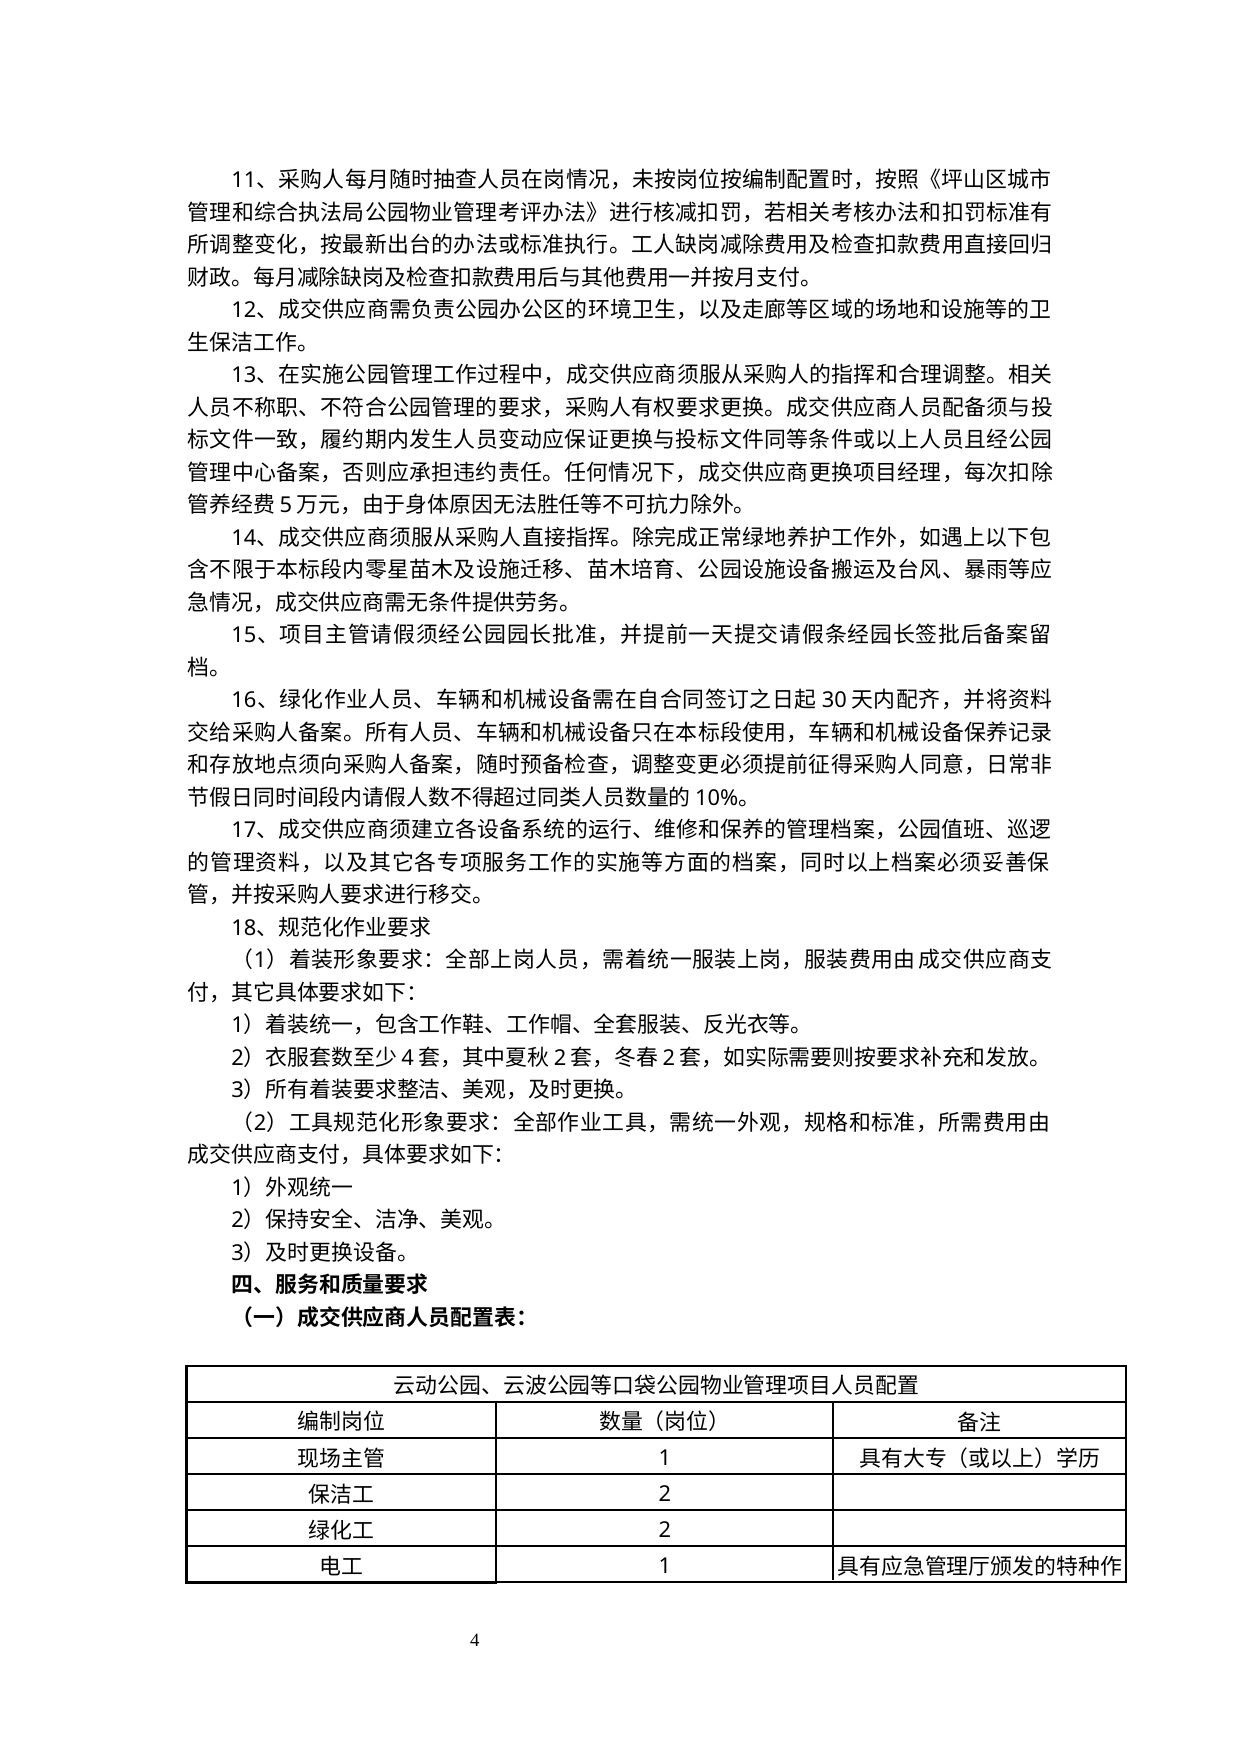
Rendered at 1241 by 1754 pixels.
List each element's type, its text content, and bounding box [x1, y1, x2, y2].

text 四、服务和质量要求 [187, 1267, 1053, 1299]
text 15、项目主管请假须经公园园长批准，并提前一天提交请假条经园长签批后备案留档。 [187, 617, 1053, 682]
text 16、绿化作业人员、车辆和机械设备需在自合同签订之日起30天内配齐，并将资料交给采购人备案。所有人员、车辆和机械设备只在本标段使用，车辆和机械设备保养记录和存放地点须向采购人备案，随时预备检查，调整变更必须提前征得采购人同意，日常非节假日同时间段内请假人数不得超过同类人员数量的10%。 [187, 682, 1053, 812]
text 3）所有着装要求整洁、美观，及时更换。 [187, 1072, 1053, 1104]
text 13、在实施公园管理工作过程中，成交供应商须服从采购人的指挥和合理调整。相关人员不称职、不符合公园管理的要求，采购人有权要求更换。成交供应商人员配备须与投标文件一致，履约期内发生人员变动应保证更换与投标文件同等条件或以上人员且经公园管理中心备案，否则应承担违约责任。任何情况下，成交供应商更换项目经理，每次扣除管养经费5万元，由于身体原因无法胜任等不可抗力除外。 [187, 357, 1053, 519]
text 18、规范化作业要求 [187, 909, 1053, 942]
table_cell 备注 [834, 1403, 1125, 1437]
table_cell 具有大专（或以上）学历 [834, 1439, 1125, 1473]
text （2）工具规范化形象要求：全部作业工具，需统一外观，规格和标准，所需费用由成交供应商支付，具体要求如下： [187, 1104, 1053, 1169]
text 2）衣服套数至少4套，其中夏秋2套，冬春2套，如实际需要则按要求补充和发放。 [187, 1039, 1053, 1072]
text （1）着装形象要求：全部上岗人员，需着统一服装上岗，服装费用由成交供应商支付，其它具体要求如下： [187, 942, 1053, 1007]
table_cell 电工 [188, 1547, 495, 1581]
table_cell 编制岗位 [188, 1403, 495, 1437]
text 17、成交供应商须建立各设备系统的运行、维修和保养的管理档案，公园值班、巡逻的管理资料，以及其它各专项服务工作的实施等方面的档案，同时以上档案必须妥善保管，并按采购人要求进行移交。 [187, 812, 1053, 909]
list （一）成交供应商人员配置表： [187, 1299, 1053, 1332]
table_cell [834, 1475, 1125, 1509]
table_cell 2 [497, 1511, 832, 1545]
table_cell 2 [497, 1475, 832, 1509]
text 14、成交供应商须服从采购人直接指挥。除完成正常绿地养护工作外，如遇上以下包含不限于本标段内零星苗木及设施迁移、苗木培育、公园设施设备搬运及台风、暴雨等应急情况，成交供应商需无条件提供劳务。 [187, 519, 1053, 617]
text 1）外观统一 [187, 1169, 1053, 1202]
text 11、采购人每月随时抽查人员在岗情况，未按岗位按编制配置时，按照《坪山区城市管理和综合执法局公园物业管理考评办法》进行核减扣罚，若相关考核办法和扣罚标准有所调整变化，按最新出台的办法或标准执行。工人缺岗减除费用及检查扣款费用直接回归财政。每月减除缺岗及检查扣款费用后与其他费用一并按月支付。 [187, 162, 1053, 292]
text 3）及时更换设备。 [187, 1234, 1053, 1267]
table_cell 数量（岗位） [497, 1403, 832, 1437]
table_cell [834, 1511, 1125, 1545]
table_cell 绿化工 [188, 1511, 495, 1545]
table_cell 1 [497, 1547, 833, 1581]
table_cell 保洁工 [188, 1475, 495, 1509]
table_header 云动公园、云波公园等口袋公园物业管理项目人员配置 [188, 1367, 1125, 1401]
text 1）着装统一，包含工作鞋、工作帽、全套服装、反光衣等。 [187, 1007, 1053, 1039]
table_cell 1 [497, 1439, 832, 1473]
text 2）保持安全、洁净、美观。 [187, 1202, 1053, 1234]
text 12、成交供应商需负责公园办公区的环境卫生，以及走廊等区域的场地和设施等的卫生保洁工作。 [187, 292, 1053, 357]
table_cell 现场主管 [188, 1439, 495, 1473]
table_cell 具有应急管理厅颁发的特种作业操作证 [833, 1547, 1125, 1581]
